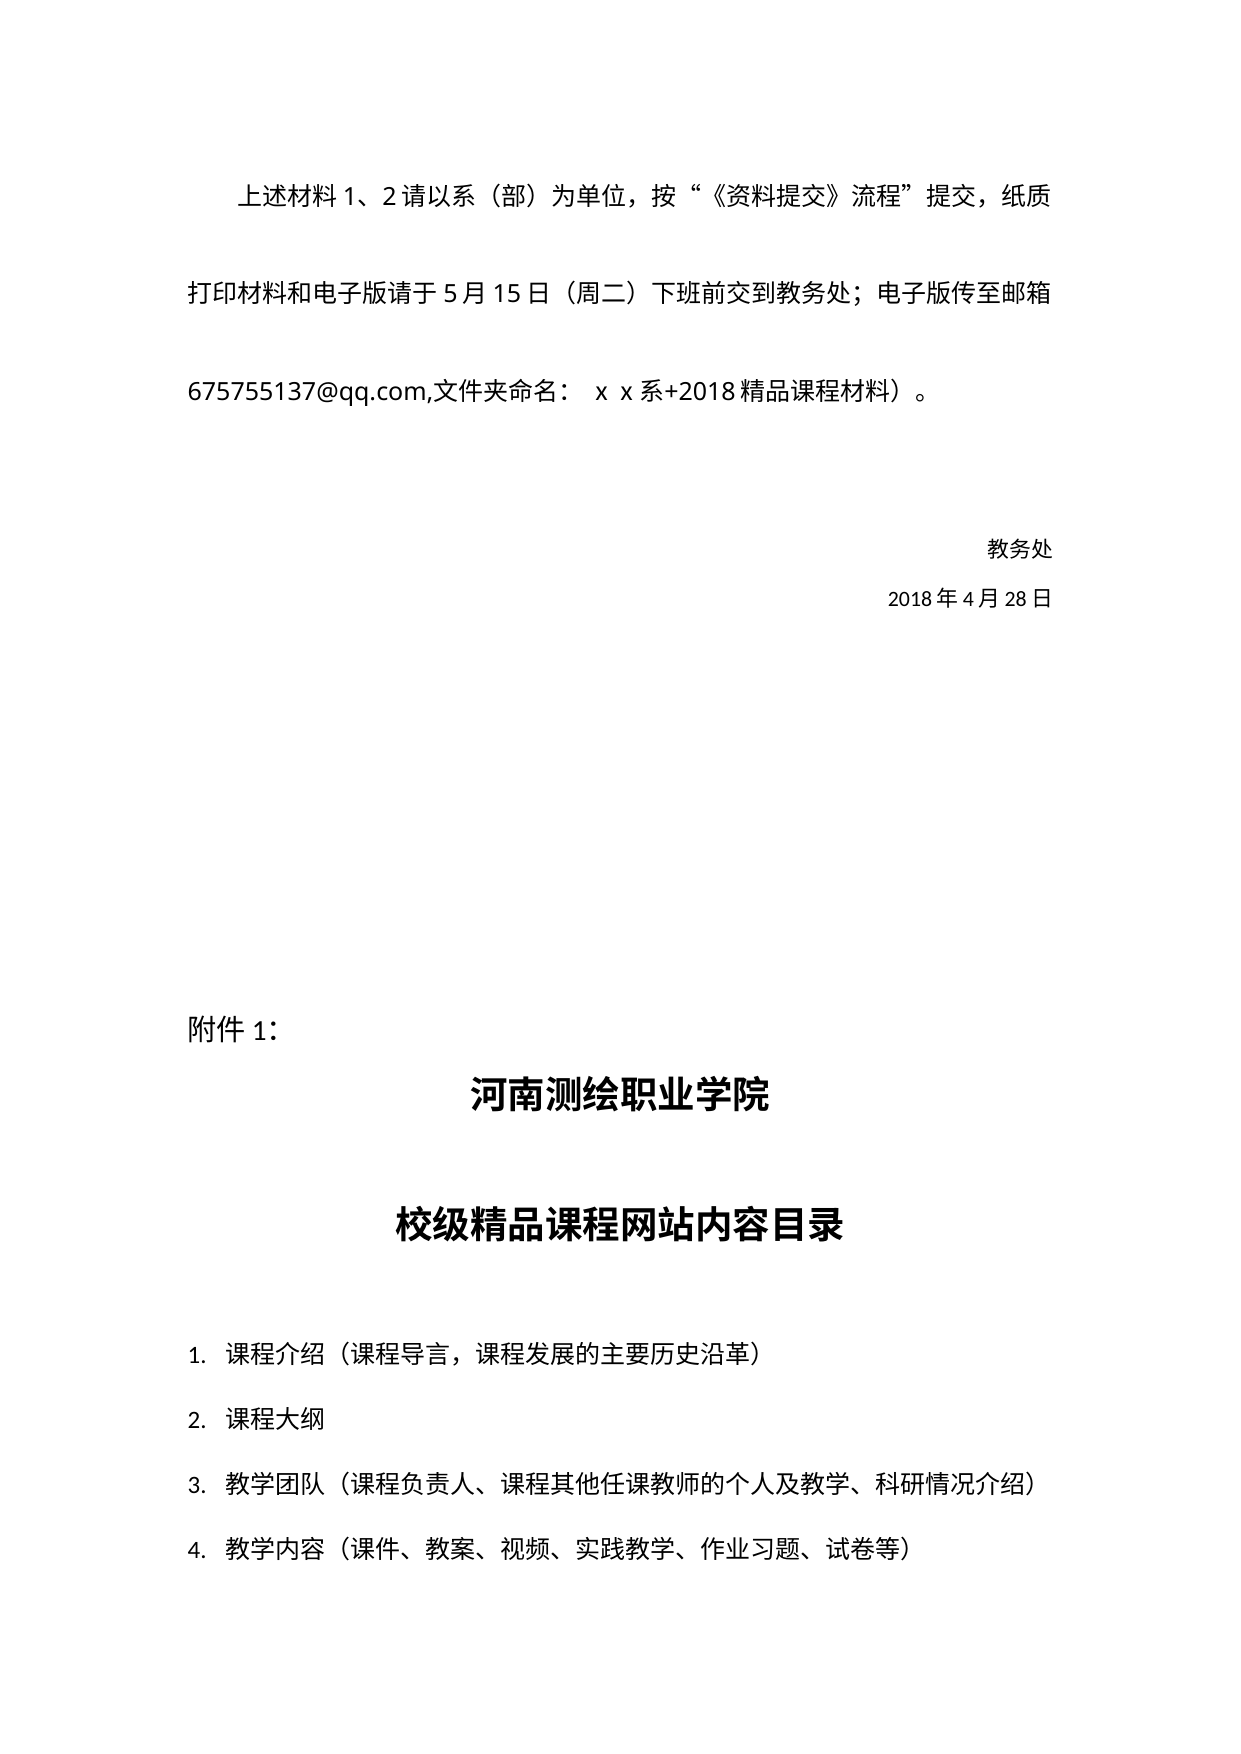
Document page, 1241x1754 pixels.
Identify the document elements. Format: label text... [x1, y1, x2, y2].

text 教务处 [187, 532, 1053, 564]
list 课程介绍（课程导言，课程发展的主要历史沿革） [187, 1320, 1053, 1385]
text 校级精品课程网站内容目录 [187, 1190, 1053, 1255]
text 上述材料1、2请以系（部）为单位，按“《资料提交》流程”提交，纸质打印材料和电子版请于5月15日（周二）下班前交到教务处；电子版传至邮箱675755137@qq.com,文件夹命名： ⅹⅹ系+2018精品课程材料）。 [187, 162, 1053, 422]
list 教学内容（课件、教案、视频、实践教学、作业习题、试卷等） [187, 1515, 1053, 1580]
text 河南测绘职业学院 [187, 1060, 1053, 1125]
text 2018年4月28日 [187, 580, 1053, 613]
list 教学团队（课程负责人、课程其他任课教师的个人及教学、科研情况介绍） [187, 1450, 1053, 1515]
text 附件1： [187, 995, 1053, 1060]
list 课程大纲 [187, 1385, 1053, 1450]
